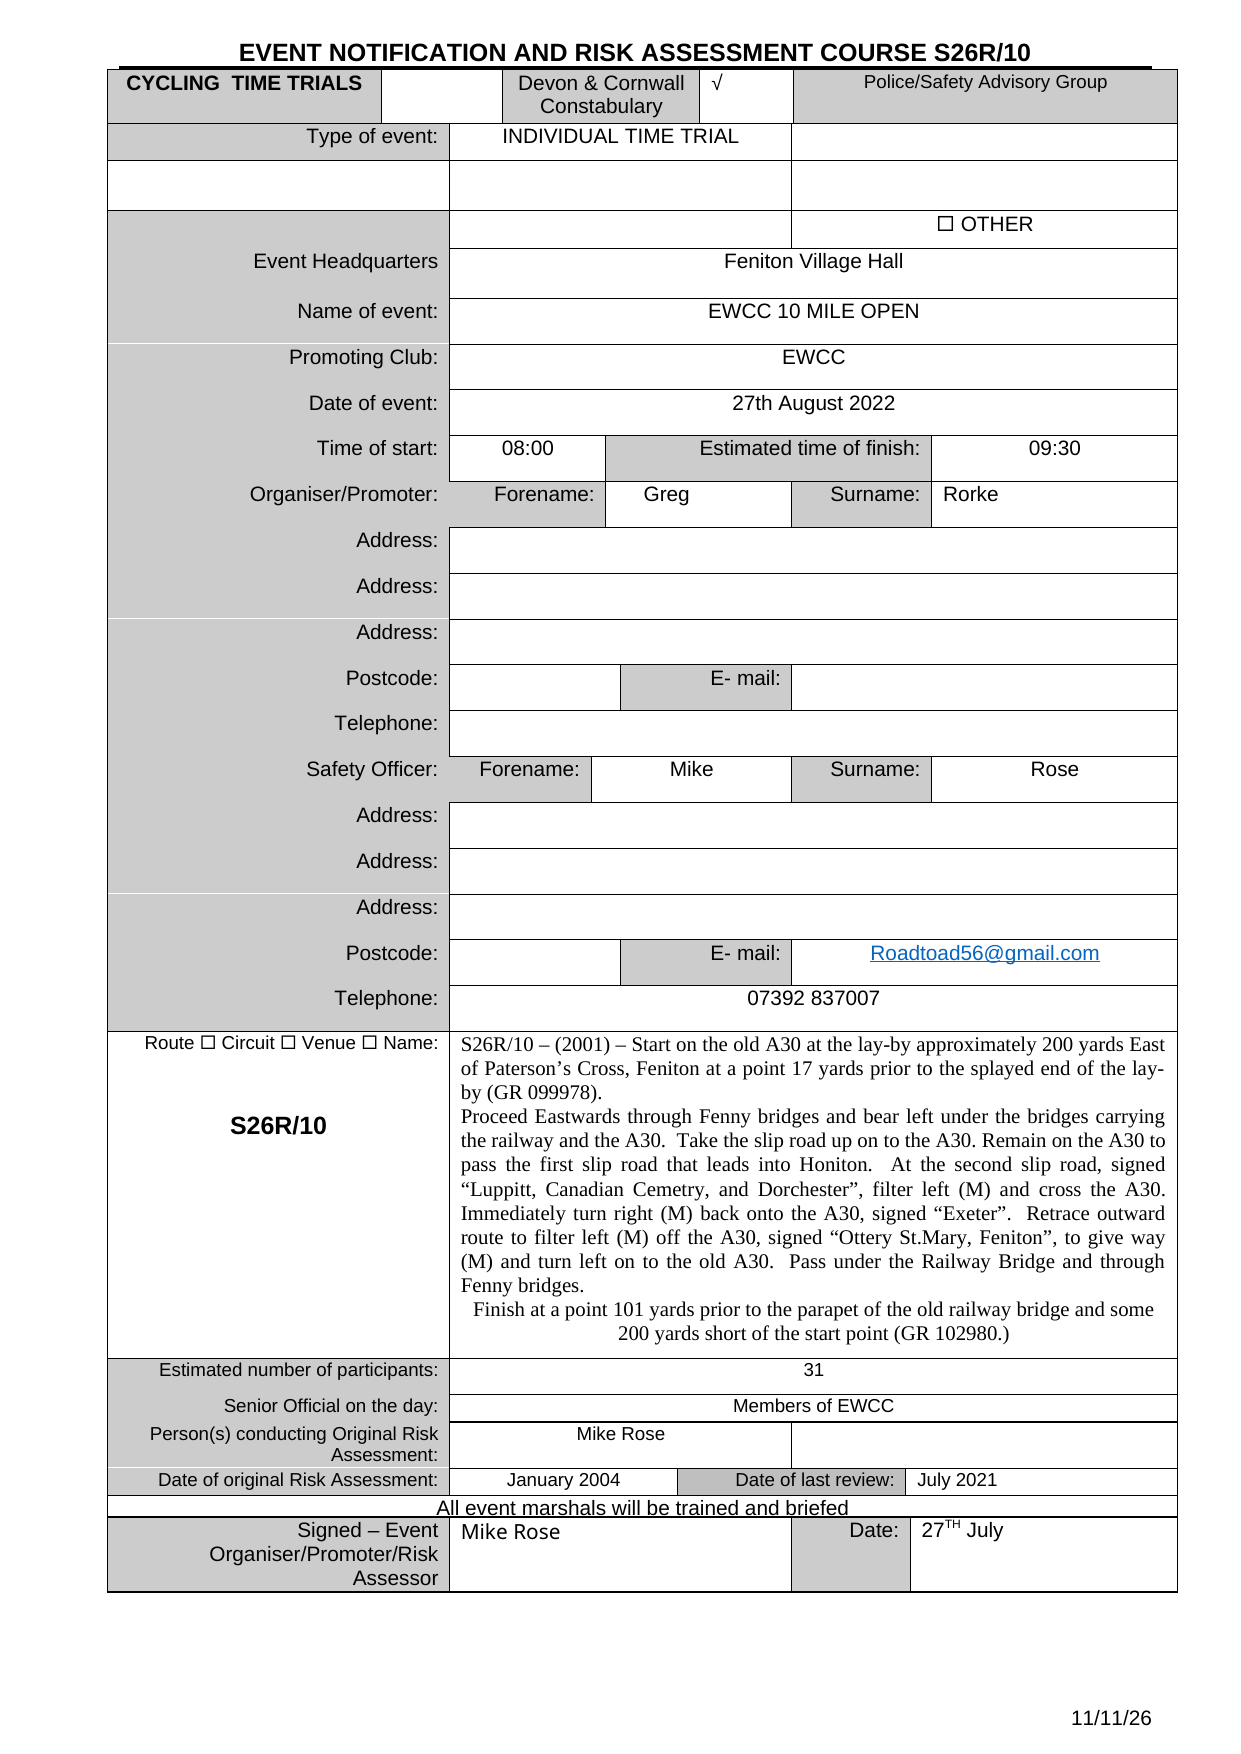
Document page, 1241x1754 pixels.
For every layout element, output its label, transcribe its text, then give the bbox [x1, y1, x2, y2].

table_header [382, 70, 502, 123]
table_cell July 2021 [906, 1469, 1177, 1495]
table_cell [450, 940, 620, 985]
table_cell Surname: [792, 482, 931, 527]
table_cell Date of event: [108, 389, 449, 435]
table_cell [792, 1423, 1177, 1467]
table_cell 27TH July [911, 1518, 1177, 1591]
table_cell 31 [450, 1359, 1177, 1394]
table_cell 08:00 [450, 436, 605, 481]
table_cell Surname: [792, 757, 931, 802]
table_cell 09:30 [932, 436, 1177, 481]
table_cell [450, 711, 1177, 756]
table_cell [450, 574, 1177, 618]
table_cell Type of event: [108, 124, 449, 160]
table_cell Mike Rose [450, 1423, 791, 1467]
table_cell Organiser/Promoter: [108, 481, 449, 527]
table_cell Mike [592, 757, 791, 802]
table_header √ [700, 70, 793, 123]
table_cell EWCC [450, 345, 1177, 389]
table_cell [450, 849, 1177, 893]
table_cell Address: [108, 619, 449, 664]
table_cell [450, 161, 791, 210]
table_cell January 2004 [450, 1469, 677, 1495]
table_cell Date of original Risk Assessment: [108, 1468, 449, 1495]
table_cell 27th August 2022 [450, 390, 1177, 435]
table_cell Date: [792, 1518, 910, 1591]
table_cell Promoting Club: [108, 344, 449, 389]
table_cell [792, 665, 1177, 710]
table_cell Forename: [449, 757, 591, 802]
table_header CYCLING TIME TRIALS [108, 70, 381, 123]
table_cell 07392 837007 [450, 986, 1177, 1031]
table_cell Address: [108, 527, 449, 573]
table_cell Members of EWCC [450, 1395, 1177, 1421]
table_cell EWCC 10 MILE OPEN [450, 299, 1177, 343]
table_cell Person(s) conducting Original Risk Assessment: [108, 1421, 449, 1467]
table_cell Forename: [449, 482, 605, 527]
table_cell Senior Official on the day: [108, 1394, 449, 1421]
table_cell Time of start: [108, 435, 449, 481]
table_cell [450, 211, 791, 248]
table_cell Feniton Village Hall [450, 249, 1177, 298]
table_cell Telephone: [108, 710, 449, 756]
table_cell Greg [606, 482, 791, 527]
table_cell Route Circuit Venue Name: S26R/10 [108, 1032, 449, 1357]
table_cell Address: [108, 802, 449, 848]
table_cell Signed – Event Organiser/Promoter/Risk Assessor [108, 1518, 449, 1591]
table_cell Rorke [932, 482, 1177, 527]
table_cell Roadtoad56@gmail.com [792, 940, 1177, 985]
table_cell Address: [108, 573, 449, 618]
table_cell [450, 803, 1177, 848]
table_cell [108, 161, 449, 210]
table_cell [450, 620, 1177, 664]
table_cell Estimated number of participants: [108, 1359, 449, 1394]
table_header Police/Safety Advisory Group [794, 70, 1177, 123]
table_cell Safety Officer: [108, 756, 449, 802]
table_cell [108, 211, 449, 248]
table_cell INDIVIDUAL TIME TRIAL [450, 124, 791, 160]
table_cell OTHER [792, 211, 1177, 248]
table_cell Event Headquarters [108, 248, 449, 298]
table_cell [450, 895, 1177, 939]
table_cell E- mail: [621, 665, 791, 710]
table_cell Telephone: [108, 985, 449, 1031]
table_cell [792, 124, 1177, 160]
table_cell Mike Rose [450, 1518, 791, 1591]
table_cell Name of event: [108, 298, 449, 343]
text EVENT NOTIFICATION AND RISK ASSESSMENT COURSE S26R/10 [118, 37, 1152, 69]
table_cell [792, 161, 1177, 210]
table_cell E- mail: [621, 940, 791, 985]
table_cell Date of last review: [678, 1469, 905, 1495]
table_cell Postcode: [108, 939, 449, 985]
table_cell All event marshals will be trained and briefed [108, 1496, 1177, 1516]
table_header Devon & Cornwall Constabulary [503, 70, 699, 123]
table_cell Postcode: [108, 664, 449, 710]
table_cell Address: [108, 848, 449, 893]
table_cell Rose [932, 757, 1177, 802]
table_cell [450, 665, 620, 710]
table_cell S26R/10 – (2001) – Start on the old A30 at the lay-by approximately 200 yards East of Paterson’s Cross, Feniton at a point 17 yards prior to the splayed end of the lay-by (GR 099978). Proceed Eastwards through Fenny bridges and bear left under the bridges carrying the railway and the A30. Take the slip road up on to the A30. Remain on the A30 to pass the first slip road that leads into Honiton. At the second slip road, signed “Luppitt, Canadian Cemetry, and Dorchester”, filter left (M) and cross the A30. Immediately turn right (M) back onto the A30, signed “Exeter”. Retrace outward route to filter left (M) off the A30, signed “Ottery St.Mary, Feniton”, to give way (M) and turn left on to the old A30. Pass under the Railway Bridge and through Fenny bridges. Finish at a point 101 yards prior to the parapet of the old railway bridge and some 200 yards short of the start point (GR 102980.) [450, 1032, 1177, 1357]
table_cell Estimated time of finish: [606, 436, 931, 481]
table_cell Address: [108, 894, 449, 939]
table_cell [450, 528, 1177, 573]
